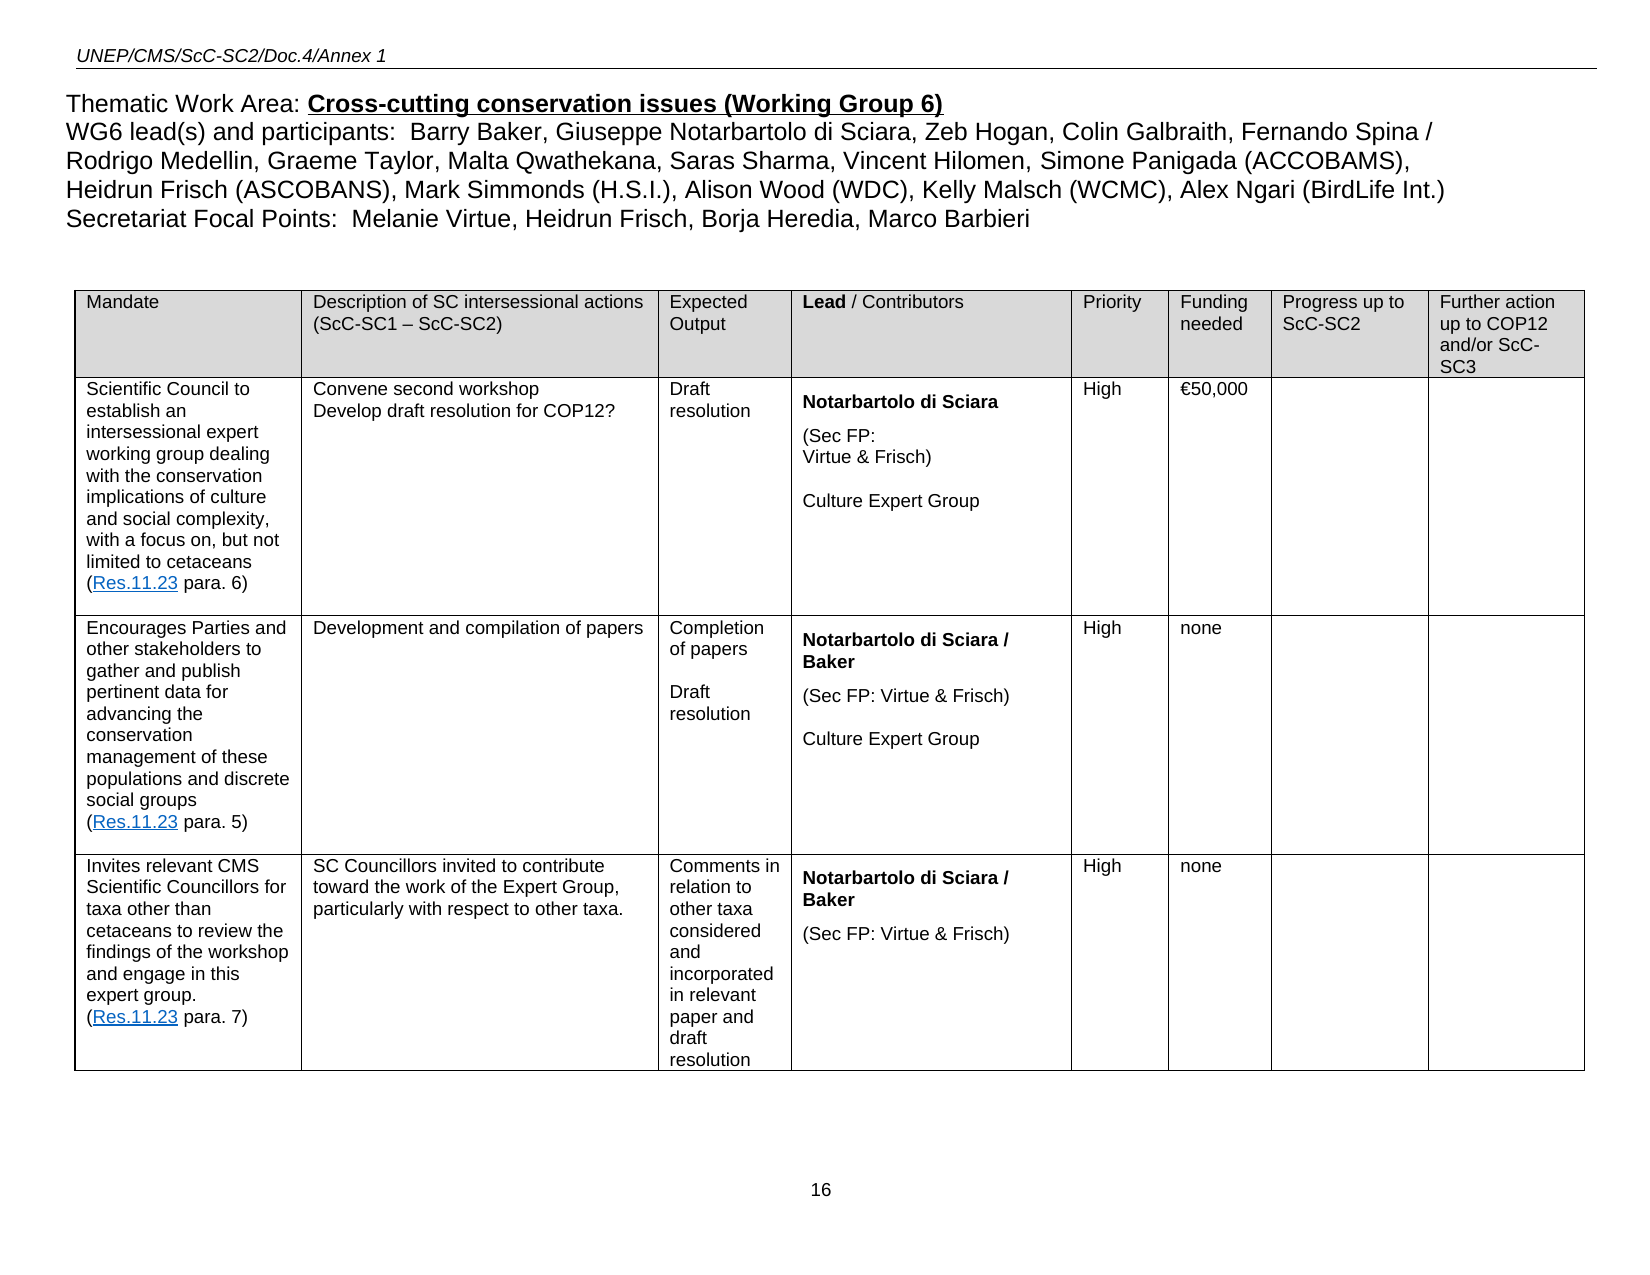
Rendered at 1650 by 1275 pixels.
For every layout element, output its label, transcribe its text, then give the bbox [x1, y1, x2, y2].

table_header Funding needed [1169, 291, 1271, 377]
text Secretariat Focal Points: Melanie Virtue, Heidrun Frisch, Borja Heredia, Marco Barbieri [66, 204, 1491, 232]
table_cell [1429, 378, 1584, 615]
table_cell Draft resolution [659, 378, 791, 615]
table_cell Development and compilation of papers [302, 616, 658, 854]
table_cell none [1169, 855, 1271, 1070]
text Thematic Work Area: Cross-cutting conservation issues (Working Group 6) [66, 89, 1491, 117]
table_cell SC Councillors invited to contribute toward the work of the Expert Group, particularly with respect to other taxa. [302, 855, 658, 1070]
table_header Mandate [76, 291, 301, 377]
table_header Progress up to ScC-SC2 [1272, 291, 1428, 377]
text WG6 lead(s) and participants: Barry Baker, Giuseppe Notarbartolo di Sciara, Zeb Hogan, Colin Galbraith, Fernando Spina / Rodrigo Medellin, Graeme Taylor, Malta Qwathekana, Saras Sharma, Vincent Hilomen, Simone Panigada (ACCOBAMS), Heidrun Frisch (ASCOBANS), Mark Simmonds (H.S.I.), Alison Wood (WDC), Kelly Malsch (WCMC), Alex Ngari (BirdLife Int.) [66, 117, 1491, 204]
table_cell Completion of papers Draft resolution [659, 616, 791, 854]
table_header Further action up to COP12 and/or ScC-SC3 [1429, 291, 1584, 377]
table_cell Scientific Council to establish an intersessional expert working group dealing with the conservation implications of culture and social complexity, with a focus on, but not limited to cetaceans (Res.11.23 para. 6) [76, 378, 301, 615]
table_cell Convene second workshop Develop draft resolution for COP12? [302, 378, 658, 615]
table_cell Notarbartolo di Sciara / Baker (Sec FP: Virtue & Frisch) Culture Expert Group [792, 616, 1071, 854]
table_cell Invites relevant CMS Scientific Councillors for taxa other than cetaceans to review the findings of the workshop and engage in this expert group. (Res.11.23 para. 7) [76, 855, 301, 1070]
table_cell [1272, 616, 1428, 854]
table_cell €50,000 [1169, 378, 1271, 615]
table_cell Comments in relation to other taxa considered and incorporated in relevant paper and draft resolution [659, 855, 791, 1070]
table_cell High [1072, 378, 1168, 615]
table_header Description of SC intersessional actions (ScC-SC1 – ScC-SC2) [302, 291, 658, 377]
table_cell Notarbartolo di Sciara / Baker (Sec FP: Virtue & Frisch) [792, 855, 1071, 1070]
table_cell Encourages Parties and other stakeholders to gather and publish pertinent data for advancing the conservation management of these populations and discrete social groups (Res.11.23 para. 5) [76, 616, 301, 854]
table_cell [1429, 855, 1584, 1070]
table_header Expected Output [659, 291, 791, 377]
table_cell Notarbartolo di Sciara (Sec FP: Virtue & Frisch) Culture Expert Group [792, 378, 1071, 615]
table_cell High [1072, 616, 1168, 854]
table_cell [1272, 855, 1428, 1070]
table_cell [1272, 378, 1428, 615]
table_cell [1429, 616, 1584, 854]
table_header Priority [1072, 291, 1168, 377]
table_cell none [1169, 616, 1271, 854]
table_header Lead / Contributors [792, 291, 1071, 377]
table_cell High [1072, 855, 1168, 1070]
